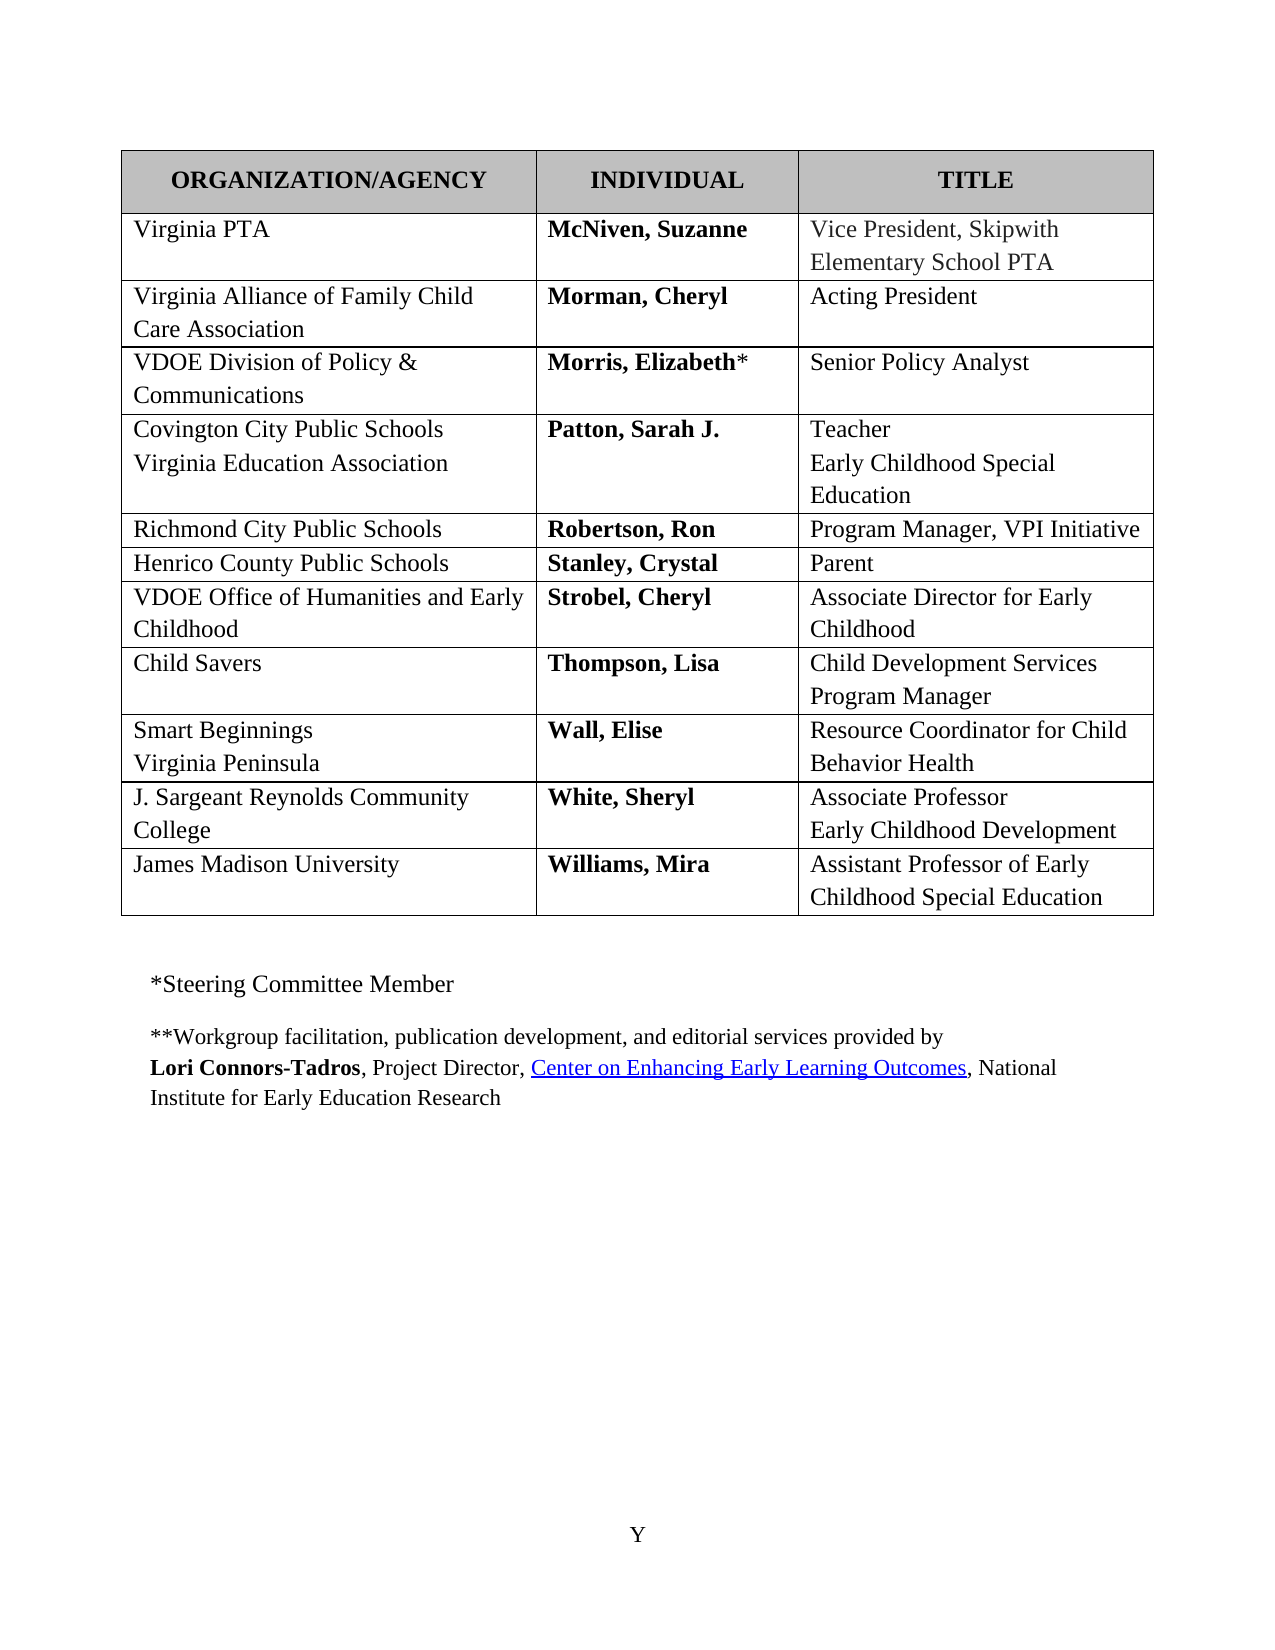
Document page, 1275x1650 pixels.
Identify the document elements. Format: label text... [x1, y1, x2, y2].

table_cell Smart Beginnings Virginia Peninsula [122, 715, 536, 781]
table_cell Williams, Mira [537, 849, 798, 915]
table_cell J. Sargeant Reynolds Community College [122, 783, 536, 848]
table_cell Morman, Cheryl [537, 281, 798, 346]
table_cell White, Sheryl [537, 783, 798, 848]
text Lori Connors-Tadros, Project Director, Center on Enhancing Early Learning Outcomes, National Institute for Early Education Research [150, 1054, 1125, 1110]
table_cell Strobel, Cheryl [537, 582, 798, 647]
table_cell VDOE Division of Policy & Communications [122, 348, 536, 413]
table_cell Vice President, Skipwith Elementary School PTA [799, 214, 1153, 280]
table_cell Wall, Elise [537, 715, 798, 781]
table_cell Assistant Professor of Early Childhood Special Education [799, 849, 1153, 915]
table_cell Teacher Early Childhood Special Education [799, 415, 1153, 513]
table_cell Stanley, Crystal [537, 548, 798, 581]
table_cell Child Development Services Program Manager [799, 648, 1153, 714]
table_cell Senior Policy Analyst [799, 348, 1153, 413]
table_cell Resource Coordinator for Child Behavior Health [799, 715, 1153, 781]
table_cell Program Manager, VPI Initiative [799, 514, 1153, 547]
table_cell Virginia PTA [122, 214, 536, 280]
table_cell Associate Director for Early Childhood [799, 582, 1153, 647]
table_cell Richmond City Public Schools [122, 514, 536, 547]
table_header ORGANIZATION/AGENCY [122, 151, 536, 213]
table_cell Patton, Sarah J. [537, 415, 798, 513]
table_cell Associate Professor Early Childhood Development [799, 783, 1153, 848]
table_cell Morris, Elizabeth* [537, 348, 798, 413]
table_cell Robertson, Ron [537, 514, 798, 547]
table_cell Thompson, Lisa [537, 648, 798, 714]
text *Steering Committee Member [150, 969, 1125, 998]
table_cell Henrico County Public Schools [122, 548, 536, 581]
table_cell James Madison University [122, 849, 536, 915]
table_cell Covington City Public Schools Virginia Education Association [122, 415, 536, 513]
table_header INDIVIDUAL [537, 151, 798, 213]
table_header TITLE [799, 151, 1153, 213]
table_cell VDOE Office of Humanities and Early Childhood [122, 582, 536, 647]
text **Workgroup facilitation, publication development, and editorial services provided by [150, 1023, 1125, 1050]
table_cell Virginia Alliance of Family Child Care Association [122, 281, 536, 346]
table_cell Parent [799, 548, 1153, 581]
table_cell Child Savers [122, 648, 536, 714]
table_cell McNiven, Suzanne [537, 214, 798, 280]
table_cell Acting President [799, 281, 1153, 346]
